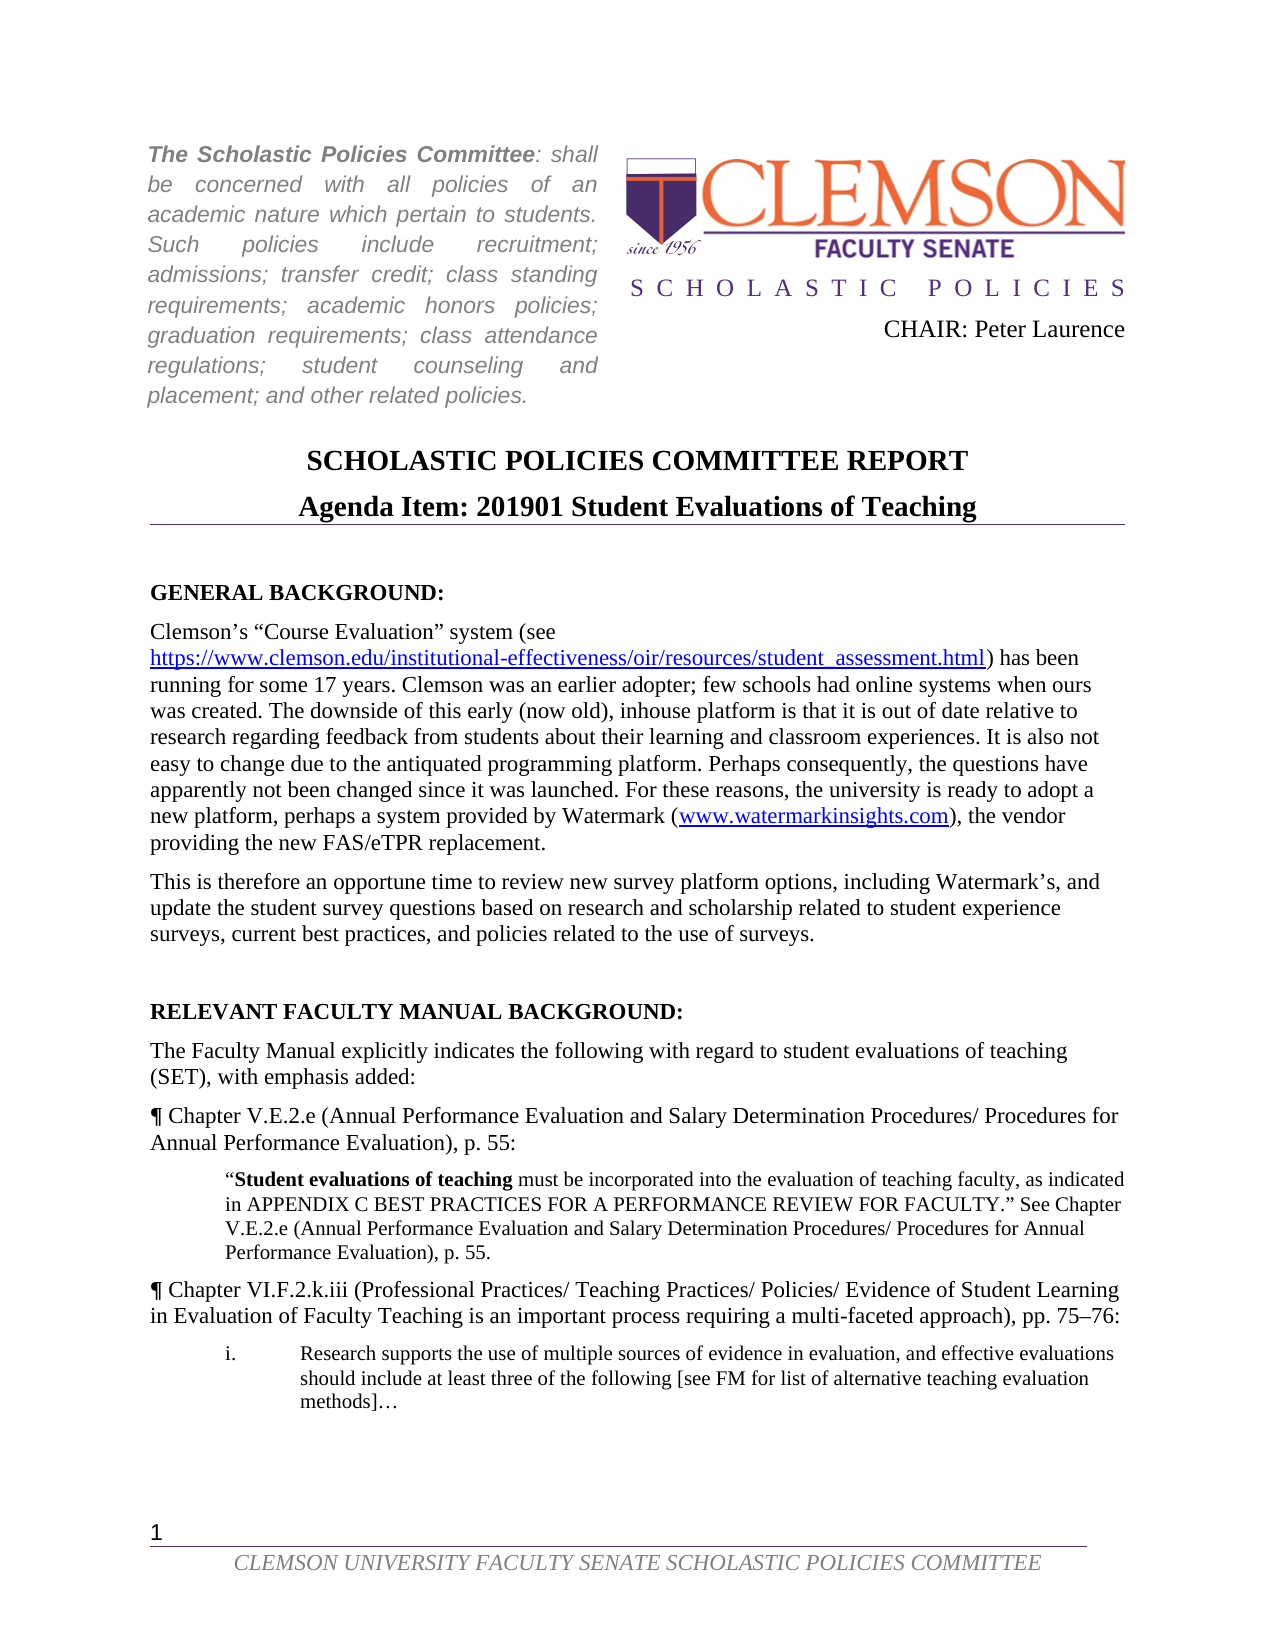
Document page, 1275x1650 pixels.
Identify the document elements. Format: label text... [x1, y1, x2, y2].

text This is therefore an opportune time to review new survey platform options, including Watermark’s, and update the student survey questions based on research and scholarship related to student experience surveys, current best practices, and policies related to the use of surveys. [150, 868, 1125, 947]
text CHAIR: Peter Laurence [150, 314, 1125, 343]
picture [623, 156, 1125, 261]
text ¶ Chapter V.E.2.e (Annual Performance Evaluation and Salary Determination Procedures/ Procedures for Annual Performance Evaluation), p. 55: [150, 1102, 1125, 1155]
text GENERAL BACKGROUND: [150, 579, 1125, 606]
text The Faculty Manual explicitly indicates the following with regard to student evaluations of teaching (SET), with emphasis added: [150, 1037, 1125, 1090]
text Clemson’s “Course Evaluation” system (see https://www.clemson.edu/institutional-effectiveness/oir/resources/student_assessment.html) has been running for some 17 years. Clemson was an earlier adopter; few schools had online systems when ours was created. The downside of this early (now old), inhouse platform is that it is out of date relative to research regarding feedback from students about their learning and classroom experiences. It is also not easy to change due to the antiquated programming platform. Perhaps consequently, the questions have apparently not been changed since it was launched. For these reasons, the university is ready to adopt a new platform, perhaps a system provided by Watermark (www.watermarkinsights.com), the vendor providing the new FAS/eTPR replacement. [150, 618, 1125, 855]
text ¶ Chapter VI.F.2.k.iii (Professional Practices/ Teaching Practices/ Policies/ Evidence of Student Learning in Evaluation of Faculty Teaching is an important process requiring a multi-faceted approach), pp. 75–76: [150, 1276, 1125, 1329]
text SCHOLASTIC POLICIES COMMITTEE REPORT [150, 443, 1125, 476]
text SCHOLASTIC POLICIES [150, 273, 1125, 302]
list Research supports the use of multiple sources of evidence in evaluation, and effective evaluations should include at least three of the following [see FM for list of alternative teaching evaluation methods]… [225, 1341, 1125, 1413]
text Agenda Item: 201901 Student Evaluations of Teaching [150, 489, 1125, 524]
text “Student evaluations of teaching must be incorporated into the evaluation of teaching faculty, as indicated in APPENDIX C BEST PRACTICES FOR A PERFORMANCE REVIEW FOR FACULTY.” See Chapter V.E.2.e (Annual Performance Evaluation and Salary Determination Procedures/ Procedures for Annual Performance Evaluation), p. 55. [225, 1167, 1125, 1264]
text RELEVANT FACULTY MANUAL BACKGROUND: [150, 998, 1125, 1024]
